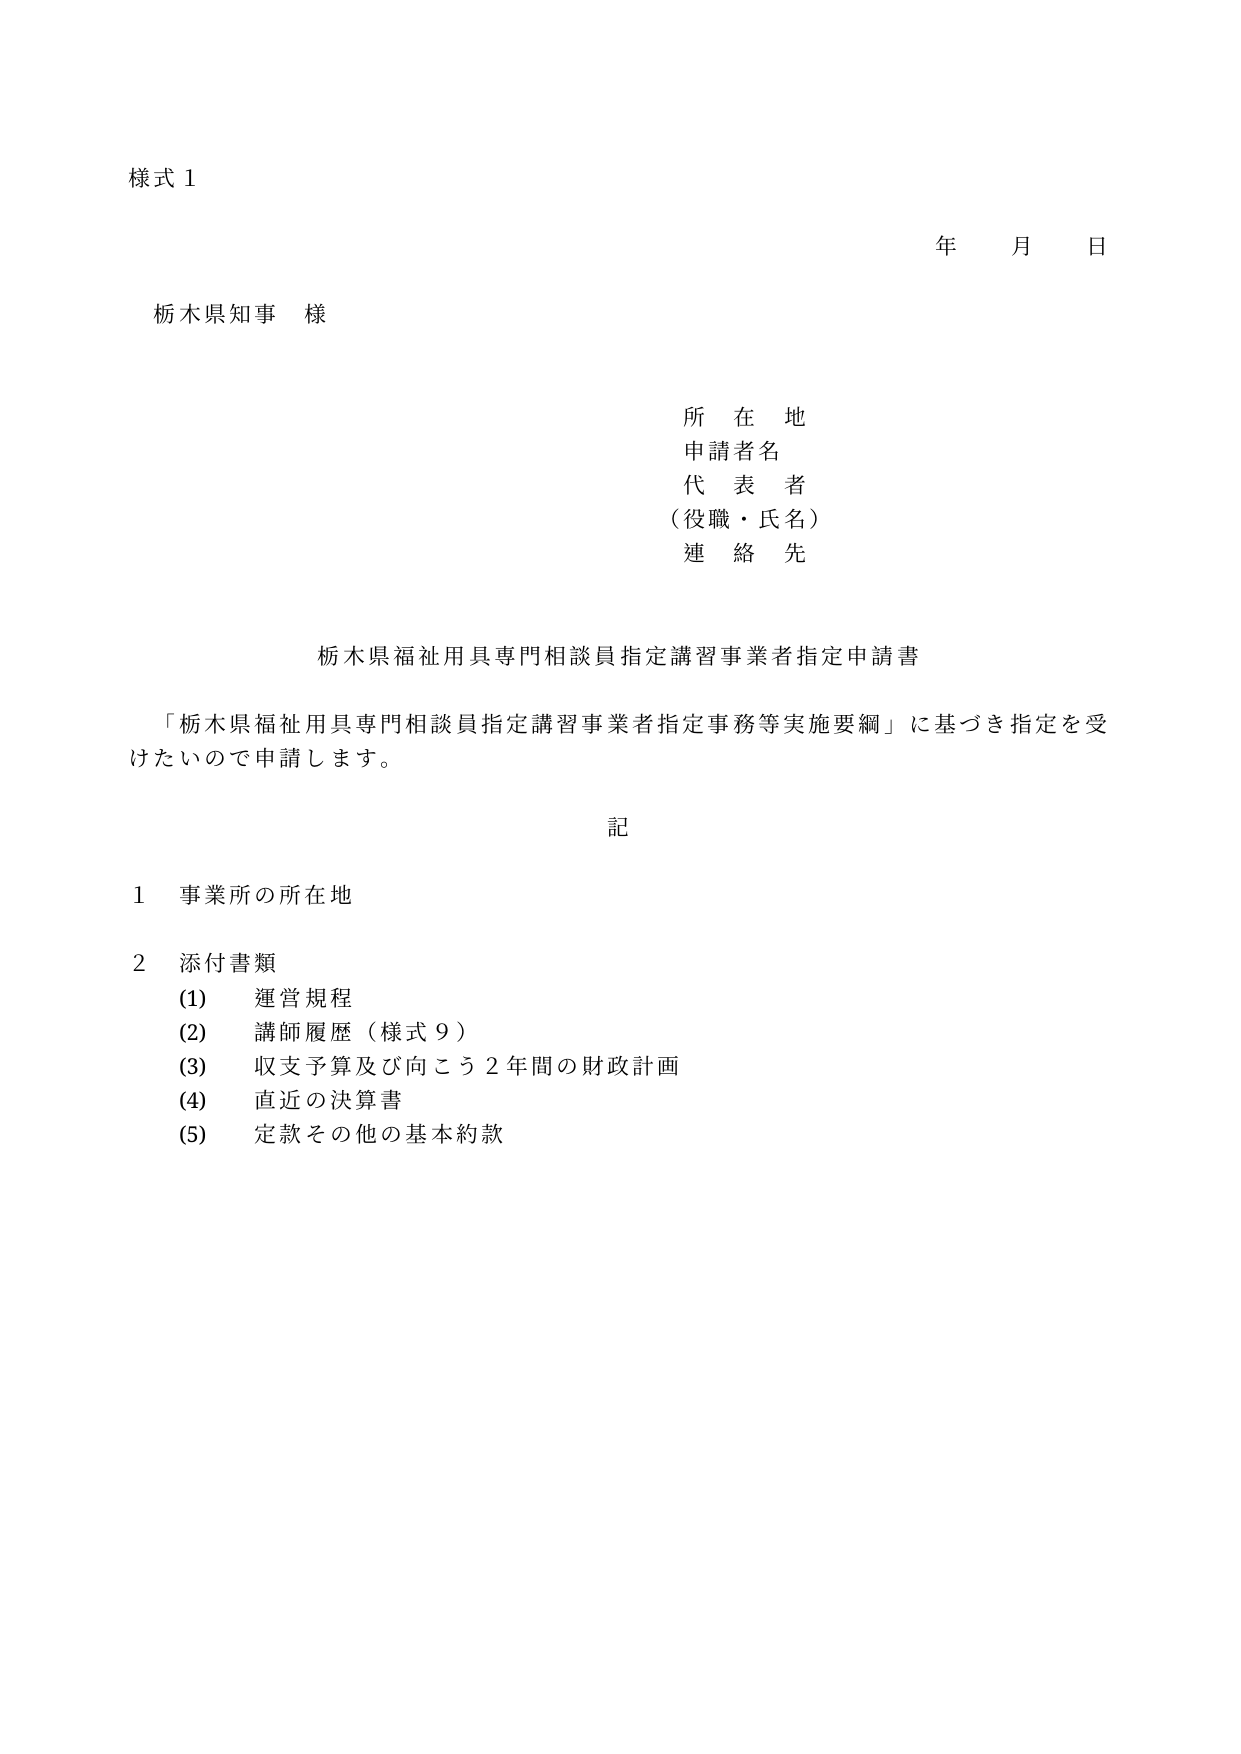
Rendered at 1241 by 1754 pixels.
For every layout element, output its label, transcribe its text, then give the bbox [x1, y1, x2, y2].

text 申請者名 [674, 433, 1112, 467]
text 栃木県福祉用具専門相談員指定講習事業者指定申請書 [128, 638, 1112, 672]
text 様式１ [128, 159, 1112, 194]
text ２ 添付書類 [128, 945, 1112, 979]
text 所 在 地 [674, 399, 1112, 433]
text 「栃木県福祉用具専門相談員指定講習事業者指定事務等実施要綱」に基づき指定を受けたいので申請します。 [128, 706, 1112, 774]
text (4) 直近の決算書 [158, 1082, 1112, 1116]
text １ 事業所の所在地 [128, 877, 1112, 911]
text (5) 定款その他の基本約款 [158, 1116, 1112, 1150]
text 年 月 日 [128, 228, 1112, 262]
text 栃木県知事 様 [128, 296, 1112, 330]
text （役職・氏名） [128, 501, 1112, 535]
text 連 絡 先 [674, 535, 1112, 569]
text 代 表 者 [674, 467, 1112, 501]
text (2) 講師履歴（様式９） [158, 1014, 1112, 1048]
text (1) 運営規程 [158, 979, 1112, 1014]
text 記 [128, 809, 1112, 843]
text (3) 収支予算及び向こう２年間の財政計画 [158, 1048, 1112, 1082]
